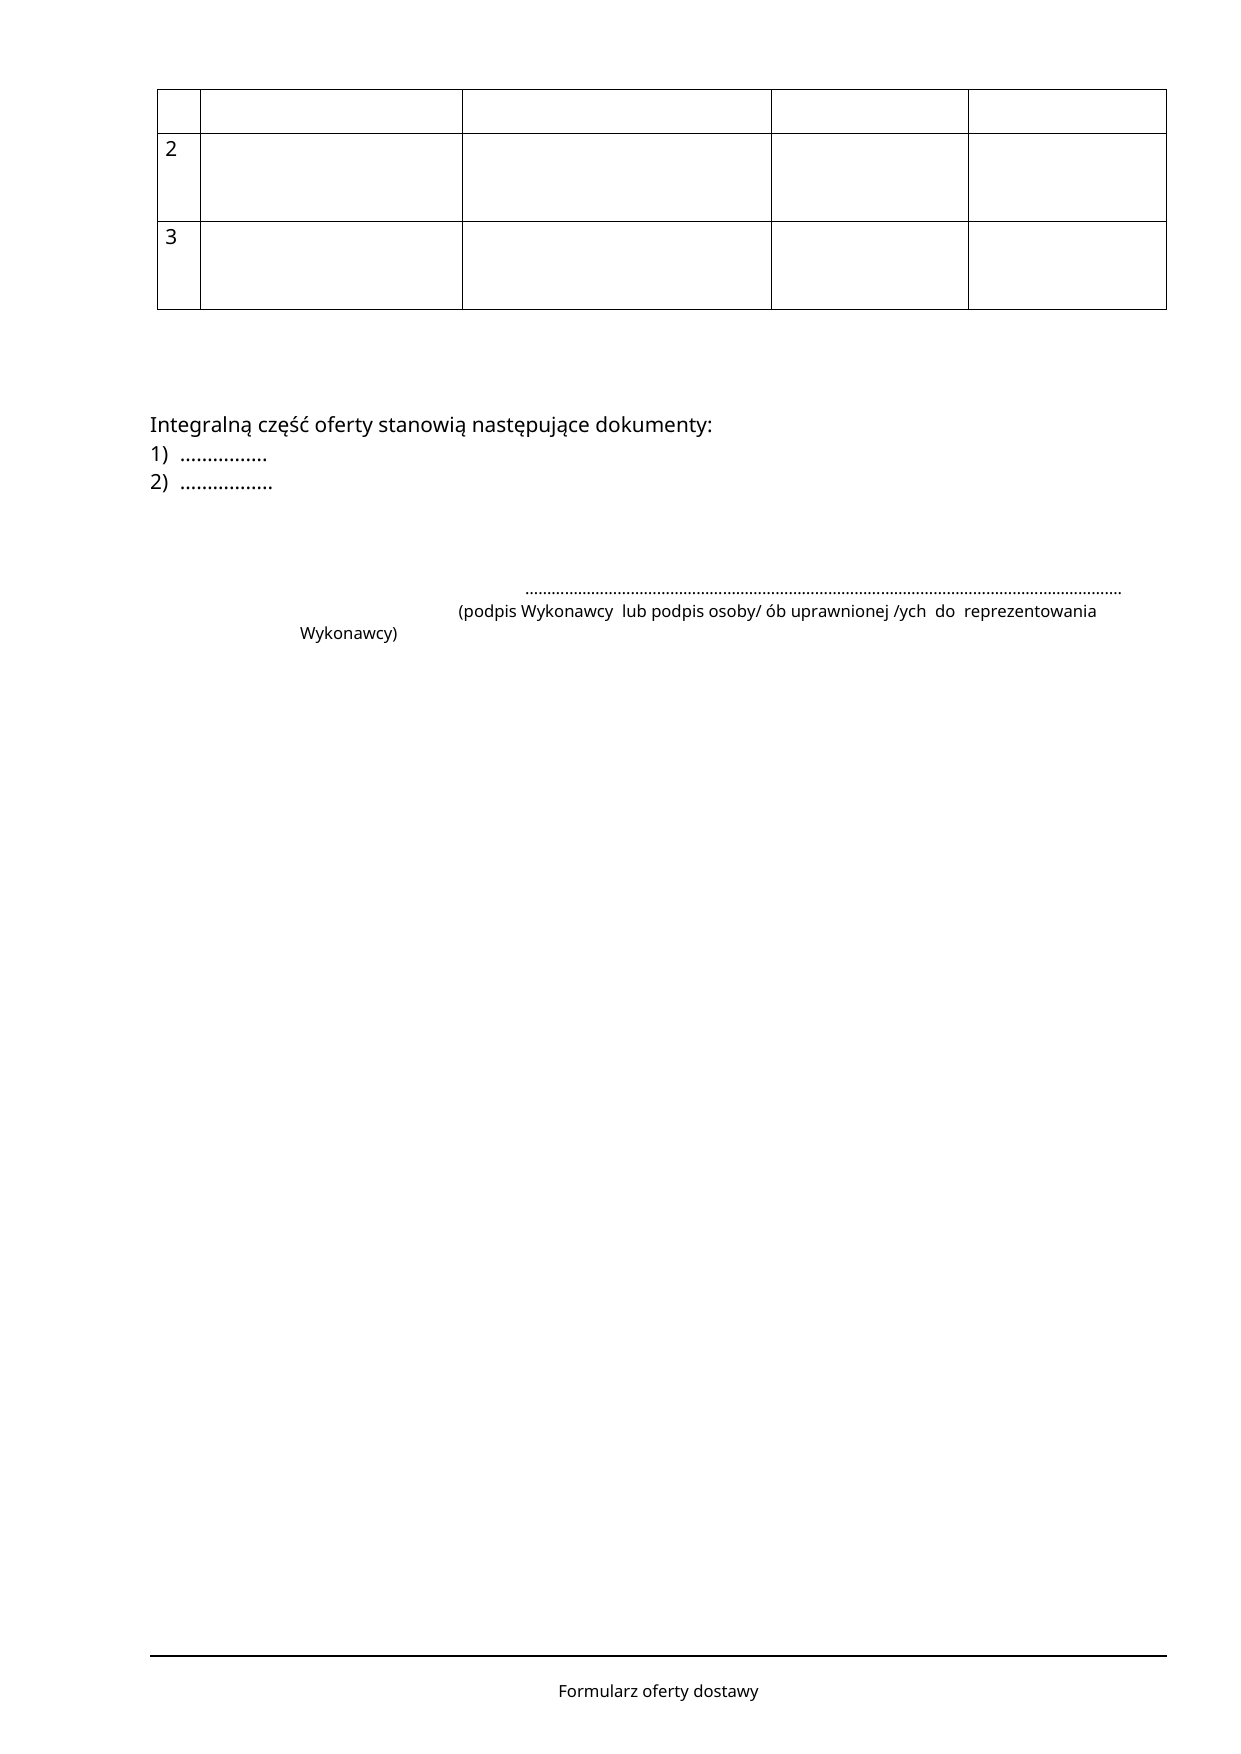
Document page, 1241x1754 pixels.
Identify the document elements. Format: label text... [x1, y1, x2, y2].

table_cell 2 [158, 134, 200, 221]
table_cell [772, 134, 968, 221]
table_cell [463, 222, 771, 309]
table_cell 3 [158, 222, 200, 309]
text Integralną część oferty stanowią następujące dokumenty: [150, 410, 1167, 439]
table_cell 1 [158, 90, 200, 133]
table_cell [201, 90, 462, 133]
text 1) ……………. [150, 439, 1167, 467]
text ………………………………………………………………………………………………………………………. [525, 552, 1167, 599]
table_cell [969, 90, 1166, 133]
text 2) …………….. [150, 467, 1167, 496]
table_cell [772, 222, 968, 309]
table_cell [969, 222, 1166, 309]
table_cell [969, 134, 1166, 221]
table_cell [201, 134, 462, 221]
text (podpis Wykonawcy lub podpis osoby/ ób uprawnionej /ych do reprezentowania Wykonawcy) [300, 599, 1167, 645]
table_cell [463, 90, 771, 133]
table_cell [772, 90, 968, 133]
table_cell [463, 134, 771, 221]
table_cell [201, 222, 462, 309]
